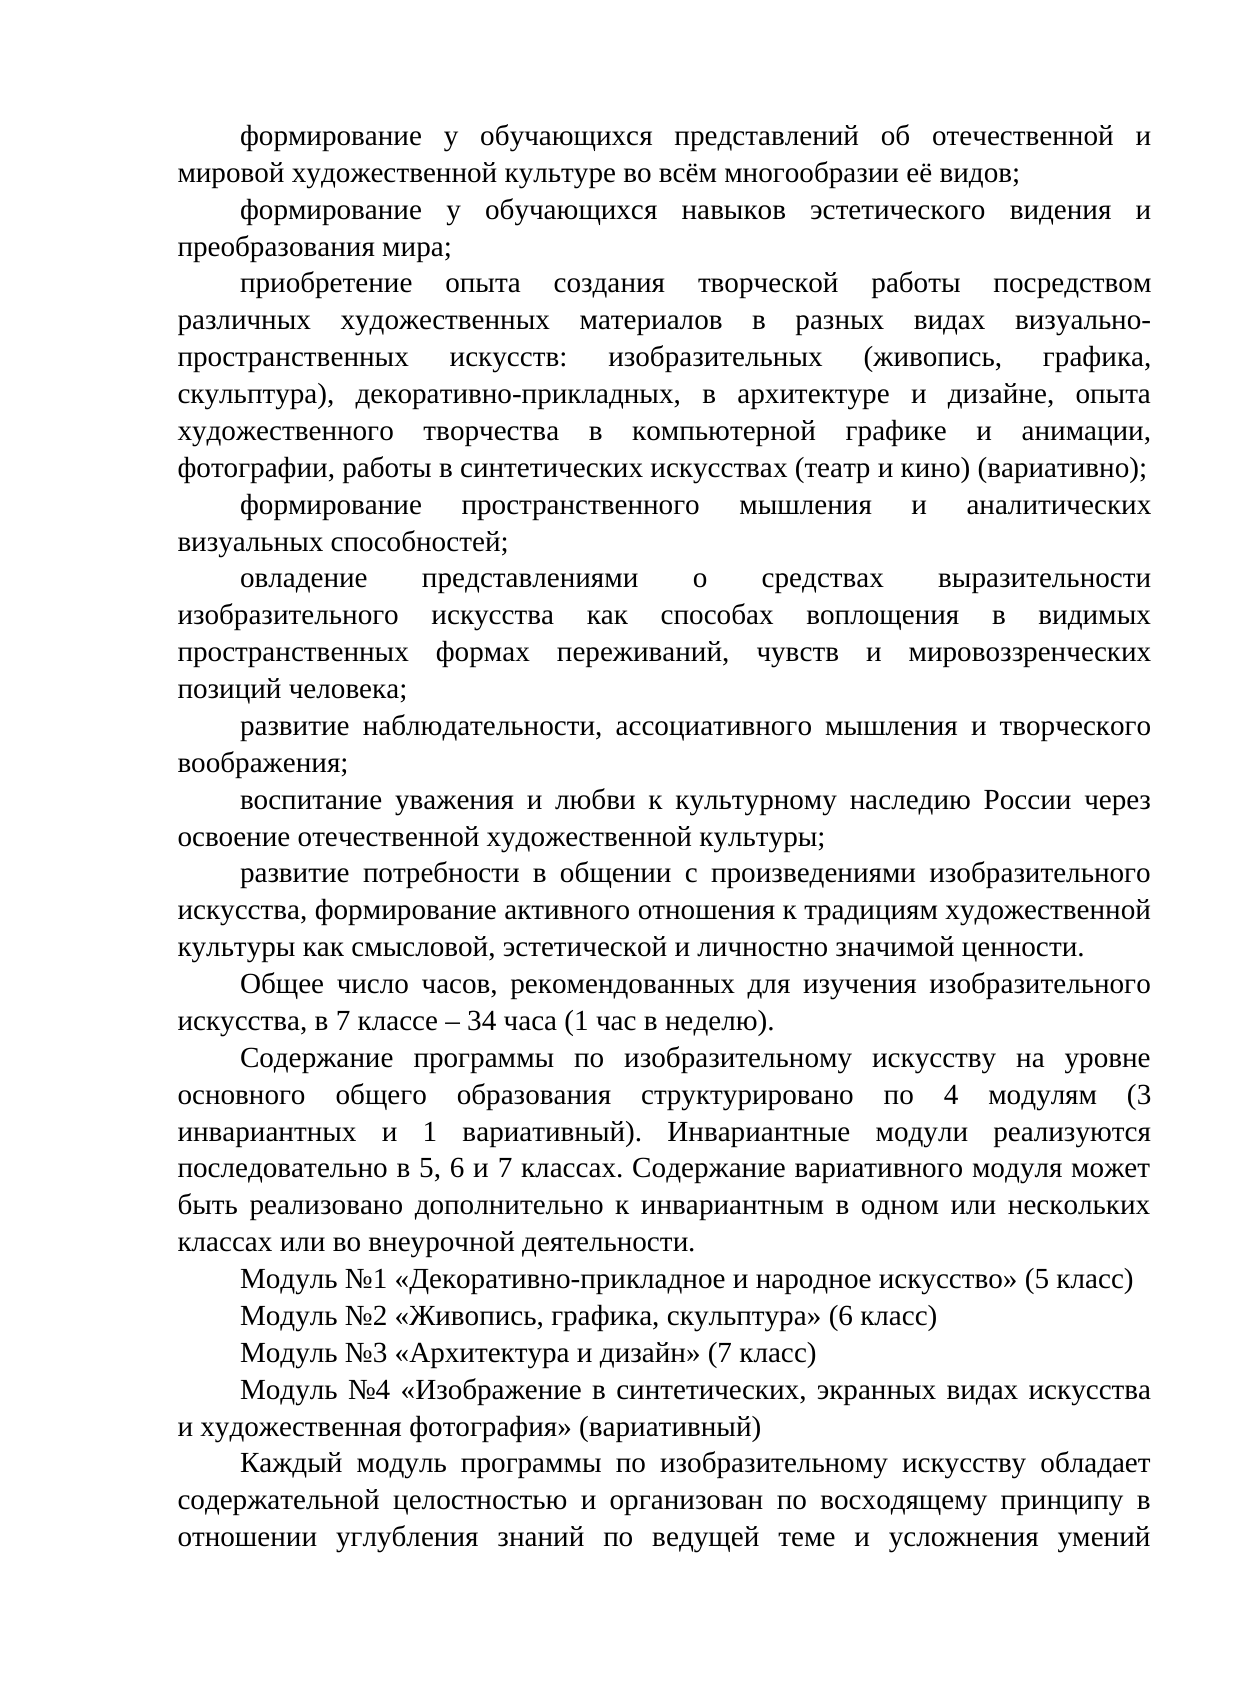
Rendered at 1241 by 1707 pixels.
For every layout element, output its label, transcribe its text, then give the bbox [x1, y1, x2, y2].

text Содержание программы по изобразительному искусству на уровне основного общего образования структурировано по 4 модулям (3 инвариантных и 1 вариативный). Инвариантные модули реализуются последовательно в 5, 6 и 7 классах. Содержание вариативного модуля может быть реализовано дополнительно к инвариантным в одном или нескольких классах или во внеурочной деятельности. [177, 1040, 1152, 1258]
text воспитание уважения и любви к культурному наследию России через освоение отечественной художественной культуры; [177, 782, 1152, 852]
text Модуль №2 «Живопись, графика, скульптура» (6 класс) [177, 1298, 1152, 1332]
text формирование у обучающихся навыков эстетического видения и преобразования мира; [177, 192, 1152, 262]
text приобретение опыта создания творческой работы посредством различных художественных материалов в разных видах визуально-пространственных искусств: изобразительных (живопись, графика, скульптура), декоративно-прикладных, в архитектуре и дизайне, опыта художественного творчества в компьютерной графике и анимации, фотографии, работы в синтетических искусствах (театр и кино) (вариативно); [177, 266, 1152, 483]
text Модуль №3 «Архитектура и дизайн» (7 класс) [177, 1335, 1152, 1368]
text развитие наблюдательности, ассоциативного мышления и творческого воображения; [177, 708, 1152, 778]
text развитие потребности в общении с произведениями изобразительного искусства, формирование активного отношения к традициям художественной культуры как смысловой, эстетической и личностно значимой ценности. [177, 856, 1152, 963]
text Модуль №1 «Декоративно-прикладное и народное искусство» (5 класс) [177, 1261, 1152, 1295]
text формирование у обучающихся представлений об отечественной и мировой художественной культуре во всём многообразии её видов; [177, 118, 1152, 188]
text овладение представлениями о средствах выразительности изобразительного искусства как способах воплощения в видимых пространственных формах переживаний, чувств и мировоззренческих позиций человека; [177, 561, 1152, 705]
text ‌Общее число часов, рекомендованных для изучения изобразительного искусства, в 7 классе – 34 часа (1 час в неделю).‌‌ [177, 966, 1152, 1037]
text Модуль №4 «Изображение в синтетических, экранных видах искусства и художественная фотография» (вариативный) [177, 1372, 1152, 1442]
text формирование пространственного мышления и аналитических визуальных способностей; [177, 487, 1152, 557]
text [177, 1446, 1152, 1553]
